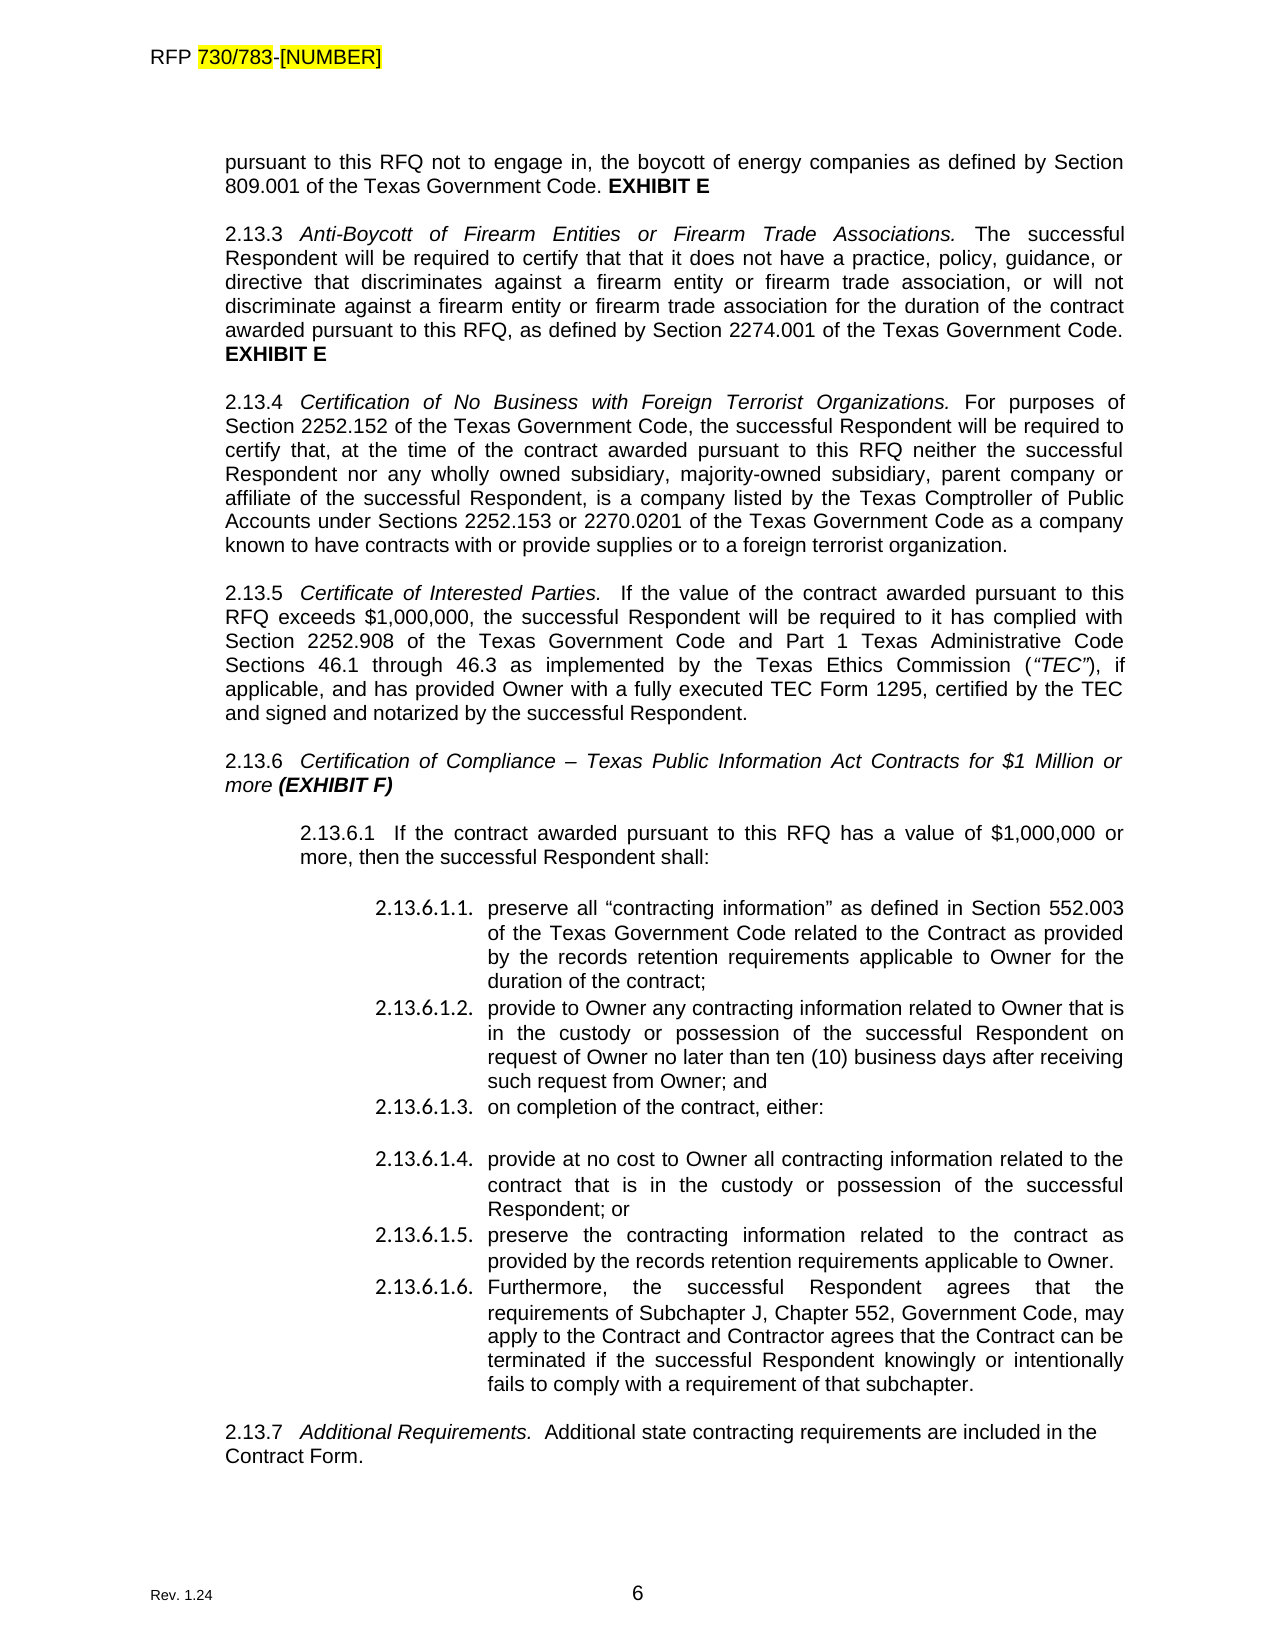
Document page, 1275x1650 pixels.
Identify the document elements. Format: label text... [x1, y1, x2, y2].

list provide at no cost to Owner all contracting information related to the contract that is in the custody or possession of the successful Respondent; or [375, 1144, 1125, 1220]
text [225, 150, 1125, 198]
text Anti-Boycott of Firearm Entities or Firearm Trade Associations. The successful Respondent will be required to certify that that it does not have a practice, policy, guidance, or directive that discriminates against a firearm entity or firearm trade association, or will not discriminate against a firearm entity or firearm trade association for the duration of the contract awarded pursuant to this RFQ, as defined by Section 2274.001 of the Texas Government Code. EXHIBIT E [225, 222, 1125, 366]
list preserve all “contracting information” as defined in Section 552.003 of the Texas Government Code related to the Contract as provided by the records retention requirements applicable to Owner for the duration of the contract; [375, 893, 1125, 993]
list preserve the contracting information related to the contract as provided by the records retention requirements applicable to Owner. [375, 1220, 1125, 1272]
list on completion of the contract, either: [375, 1092, 1125, 1121]
text Certification of No Business with Foreign Terrorist Organizations. For purposes of Section 2252.152 of the Texas Government Code, the successful Respondent will be required to certify that, at the time of the contract awarded pursuant to this RFQ neither the successful Respondent nor any wholly owned subsidiary, majority-owned subsidiary, parent company or affiliate of the successful Respondent, is a company listed by the Texas Comptroller of Public Accounts under Sections 2252.153 or 2270.0201 of the Texas Government Code as a company known to have contracts with or provide supplies or to a foreign terrorist organization. [225, 389, 1125, 557]
list Furthermore, the successful Respondent agrees that the requirements of Subchapter J, Chapter 552, Government Code, may apply to the Contract and Contractor agrees that the Contract can be terminated if the successful Respondent knowingly or intentionally fails to comply with a requirement of that subchapter. [375, 1272, 1125, 1396]
text Certification of Compliance – Texas Public Information Act Contracts for $1 Million or more (EXHIBIT F) [225, 749, 1125, 797]
text Additional Requirements. Additional state contracting requirements are included in the Contract Form. [225, 1420, 1125, 1468]
list provide to Owner any contracting information related to Owner that is in the custody or possession of the successful Respondent on request of Owner no later than ten (10) business days after receiving such request from Owner; and [375, 993, 1125, 1092]
text If the contract awarded pursuant to this RFQ has a value of $1,000,000 or more, then the successful Respondent shall: [300, 821, 1125, 869]
text Certificate of Interested Parties. If the value of the contract awarded pursuant to this RFQ exceeds $1,000,000, the successful Respondent will be required to it has complied with Section 2252.908 of the Texas Government Code and Part 1 Texas Administrative Code Sections 46.1 through 46.3 as implemented by the Texas Ethics Commission (“TEC”), if applicable, and has provided Owner with a fully executed TEC Form 1295, certified by the TEC and signed and notarized by the successful Respondent. [225, 581, 1125, 725]
